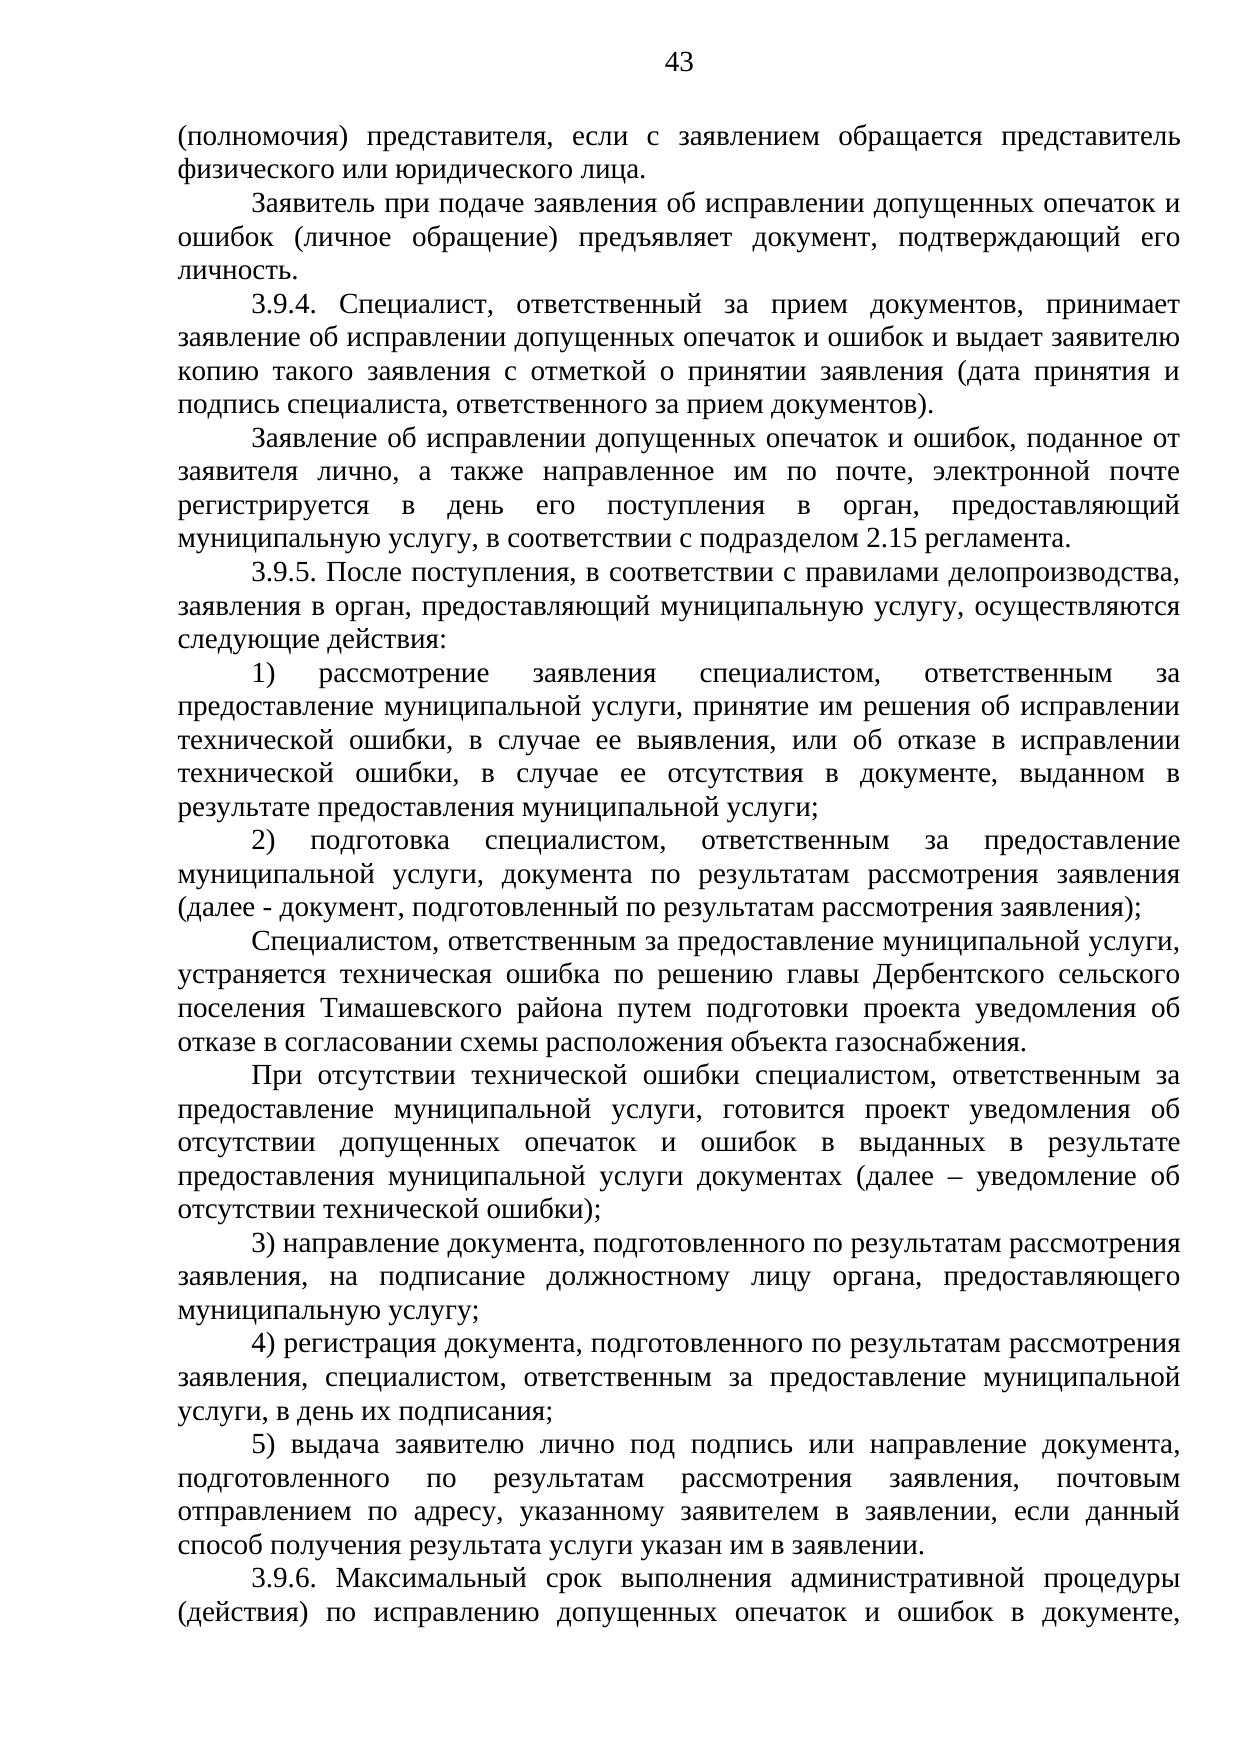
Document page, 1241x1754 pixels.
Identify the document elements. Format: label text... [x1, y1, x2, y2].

text 2) подготовка специалистом, ответственным за предоставление муниципальной услуги, документа по результатам рассмотрения заявления (далее - документ, подготовленный по результатам рассмотрения заявления); [177, 822, 1181, 923]
text Заявитель при подаче заявления об исправлении допущенных опечаток и ошибок (личное обращение) предъявляет документ, подтверждающий его личность. [177, 185, 1181, 286]
text Специалистом, ответственным за предоставление муниципальной услуги, устраняется техническая ошибка по решению главы Дербентского сельского поселения Тимашевского района путем подготовки проекта уведомления об отказе в согласовании схемы расположения объекта газоснабжения. [177, 923, 1181, 1057]
text 4) регистрация документа, подготовленного по результатам рассмотрения заявления, специалистом, ответственным за предоставление муниципальной услуги, в день их подписания; [177, 1326, 1181, 1426]
text Заявление об исправлении допущенных опечаток и ошибок, поданное от заявителя лично, а также направленное им по почте, электронной почте регистрируется в день его поступления в орган, предоставляющий муниципальную услугу, в соответствии с подразделом 2.15 регламента. [177, 420, 1181, 554]
text 3.9.4. Специалист, ответственный за прием документов, принимает заявление об исправлении допущенных опечаток и ошибок и выдает заявителю копию такого заявления с отметкой о принятии заявления (дата принятия и подпись специалиста, ответственного за прием документов). [177, 286, 1181, 420]
text При отсутствии технической ошибки специалистом, ответственным за предоставление муниципальной услуги, готовится проект уведомления об отсутствии допущенных опечаток и ошибок в выданных в результате предоставления муниципальной услуги документах (далее – уведомление об отсутствии технической ошибки); [177, 1057, 1181, 1225]
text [177, 118, 1181, 185]
text 5) выдача заявителю лично под подпись или направление документа, подготовленного по результатам рассмотрения заявления, почтовым отправлением по адресу, указанному заявителем в заявлении, если данный способ получения результата услуги указан им в заявлении. [177, 1426, 1181, 1560]
text 3) направление документа, подготовленного по результатам рассмотрения заявления, на подписание должностному лицу органа, предоставляющего муниципальную услугу; [177, 1225, 1181, 1326]
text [177, 1560, 1181, 1627]
text 3.9.5. После поступления, в соответствии с правилами делопроизводства, заявления в орган, предоставляющий муниципальную услугу, осуществляются следующие действия: [177, 554, 1181, 655]
text 1) рассмотрение заявления специалистом, ответственным за предоставление муниципальной услуги, принятие им решения об исправлении технической ошибки, в случае ее выявления, или об отказе в исправлении технической ошибки, в случае ее отсутствия в документе, выданном в результате предоставления муниципальной услуги; [177, 655, 1181, 822]
